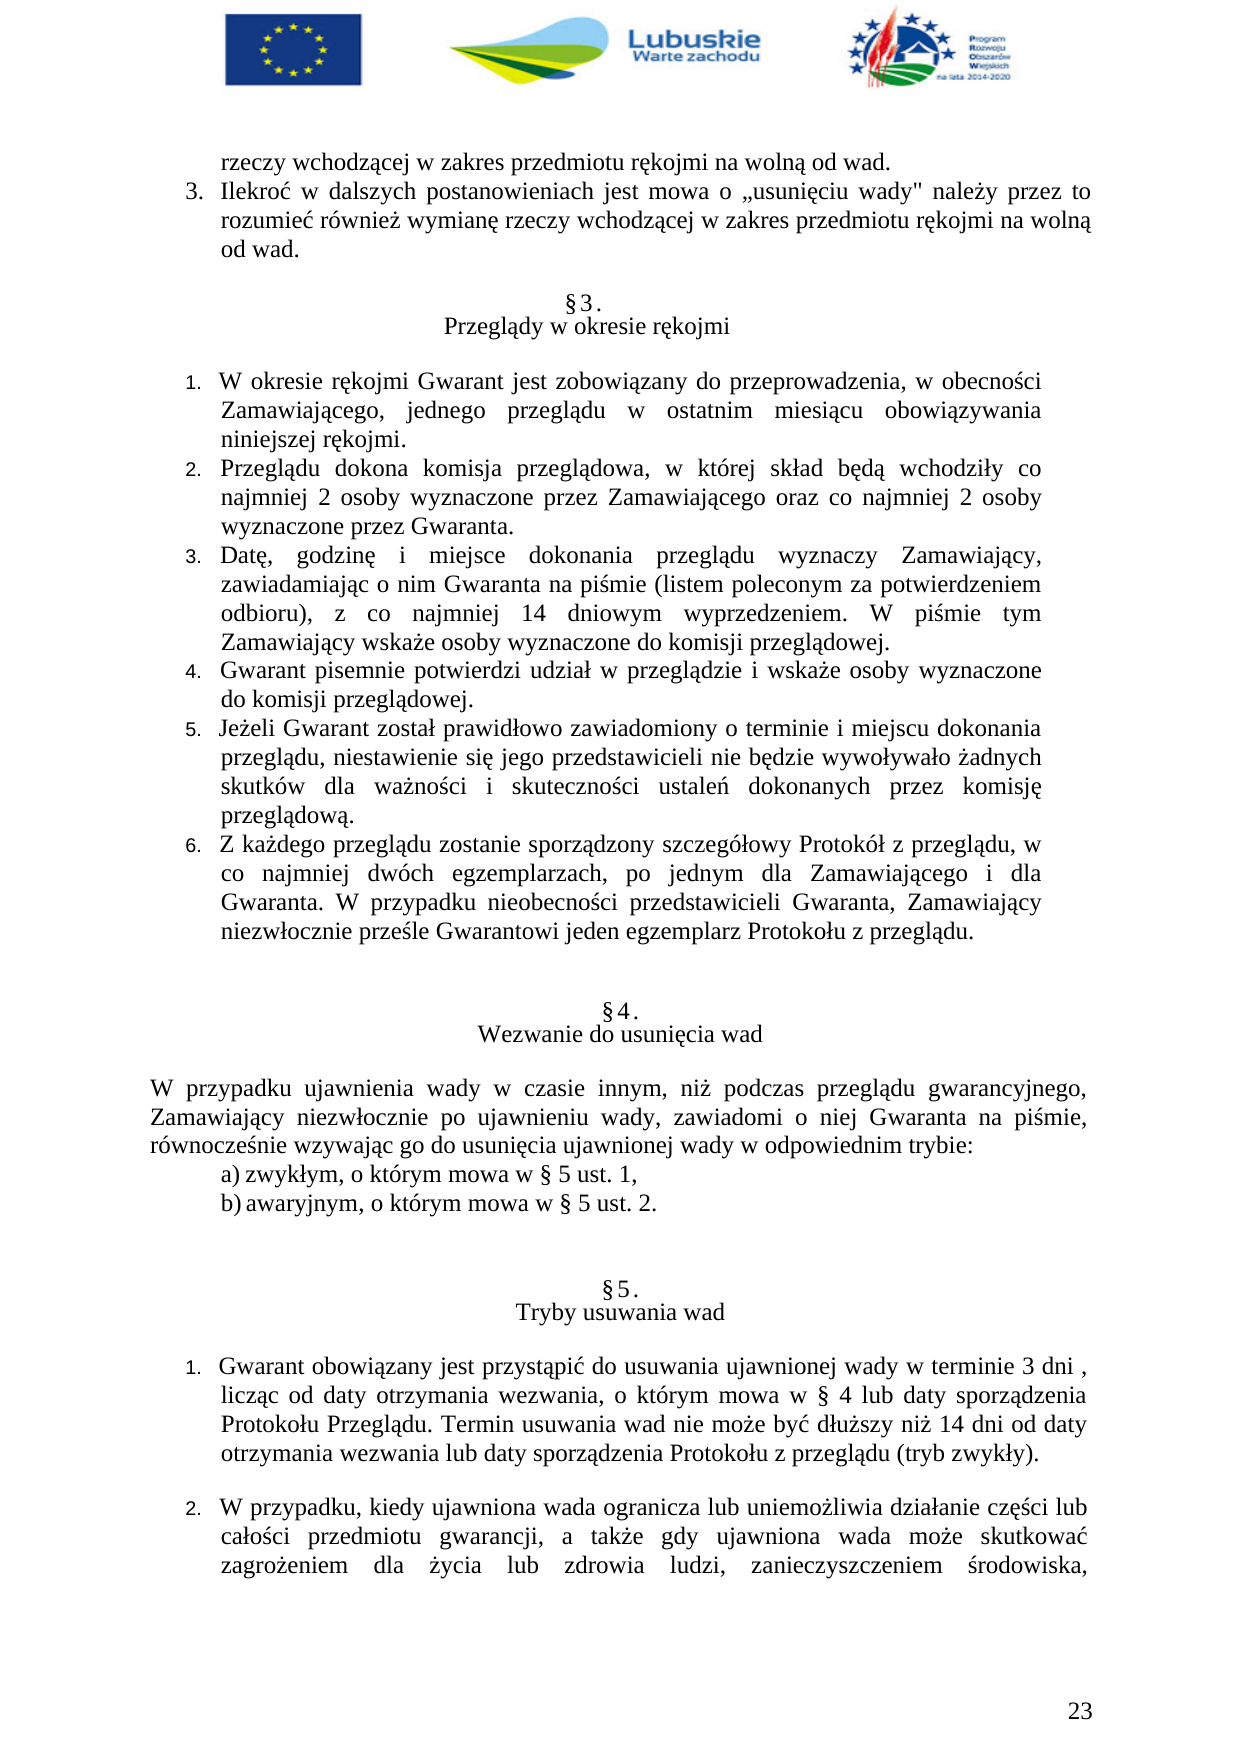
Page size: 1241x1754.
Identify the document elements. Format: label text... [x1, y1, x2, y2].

text Wezwanie do usunięcia wad [148, 1026, 1092, 1046]
list Jeżeli Gwarant został prawidłowo zawiadomiony o terminie i miejscu dokonania przeglądu, niestawienie się jego przedstawicieli nie będzie wywoływało żadnych skutków dla ważności i skuteczności ustaleń dokonanych przez komisję przeglądową. [185, 714, 1042, 829]
list W okresie rękojmi Gwarant jest zobowiązany do przeprowadzenia, w obecności Zamawiającego, jednego przeglądu w ostatnim miesiącu obowiązywania niniejszej rękojmi. [185, 366, 1042, 453]
text W przypadku ujawnienia wady w czasie innym, niż podczas przeglądu gwarancyjnego, Zamawiający niezwłocznie po ujawnieniu wady, zawiadomi o niej Gwaranta na piśmie, równocześnie wzywając go do usunięcia ujawnionej wady w odpowiednim trybie: [150, 1073, 1088, 1160]
list Gwarant pisemnie potwierdzi udział w przeglądzie i wskaże osoby wyznaczone do komisji przeglądowej. [185, 656, 1042, 714]
text Przeglądy w okresie rękojmi [499, 319, 1092, 338]
list Ilekroć w dalszych postanowieniach jest mowa o „usunięciu wady" należy przez to rozumieć również wymianę rzeczy wchodzącej w zakres przedmiotu rękojmi na wolną od wad. [185, 177, 1092, 263]
picture [208, 0, 1033, 100]
list zwykłym, o którym mowa w § 5 ust. 1, [221, 1160, 1092, 1189]
list Datę, godzinę i miejsce dokonania przeglądu wyznaczy Zamawiający, zawiadamiając o nim Gwaranta na piśmie (listem poleconym za potwierdzeniem odbioru), z co najmniej 14 dniowym wyprzedzeniem. W piśmie tym Zamawiający wskaże osoby wyznaczone do komisji przeglądowej. [185, 540, 1042, 656]
text Tryby usuwania wad [148, 1304, 1092, 1324]
text §4. [148, 1004, 1092, 1023]
list Przeglądu dokona komisja przeglądowa, w której skład będą wchodziły co najmniej 2 osoby wyznaczone przez Zamawiającego oraz co najmniej 2 osoby wyznaczone przez Gwaranta. [185, 453, 1042, 540]
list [185, 148, 1092, 177]
list Gwarant obowiązany jest przystąpić do usuwania ujawnionej wady w terminie 3 dni , licząc od daty otrzymania wezwania, o którym mowa w § 4 lub daty sporządzenia Protokołu Przeglądu. Termin usuwania wad nie może być dłuższy niż 14 dni od daty otrzymania wezwania lub daty sporządzenia Protokołu z przeglądu (tryb zwykły). [185, 1351, 1088, 1467]
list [185, 1492, 1088, 1579]
text Przeglądy w okresie rękojmi [275, 319, 502, 338]
text §3. [564, 296, 1092, 316]
list Z każdego przeglądu zostanie sporządzony szczegółowy Protokół z przeglądu, w co najmniej dwóch egzemplarzach, po jednym dla Zamawiającego i dla Gwaranta. W przypadku nieobecności przedstawicieli Gwaranta, Zamawiający niezwłocznie prześle Gwarantowi jeden egzemplarz Protokołu z przeglądu. [185, 829, 1042, 945]
list awaryjnym, o którym mowa w § 5 ust. 2. [221, 1189, 1092, 1218]
text §5. [148, 1281, 1092, 1301]
